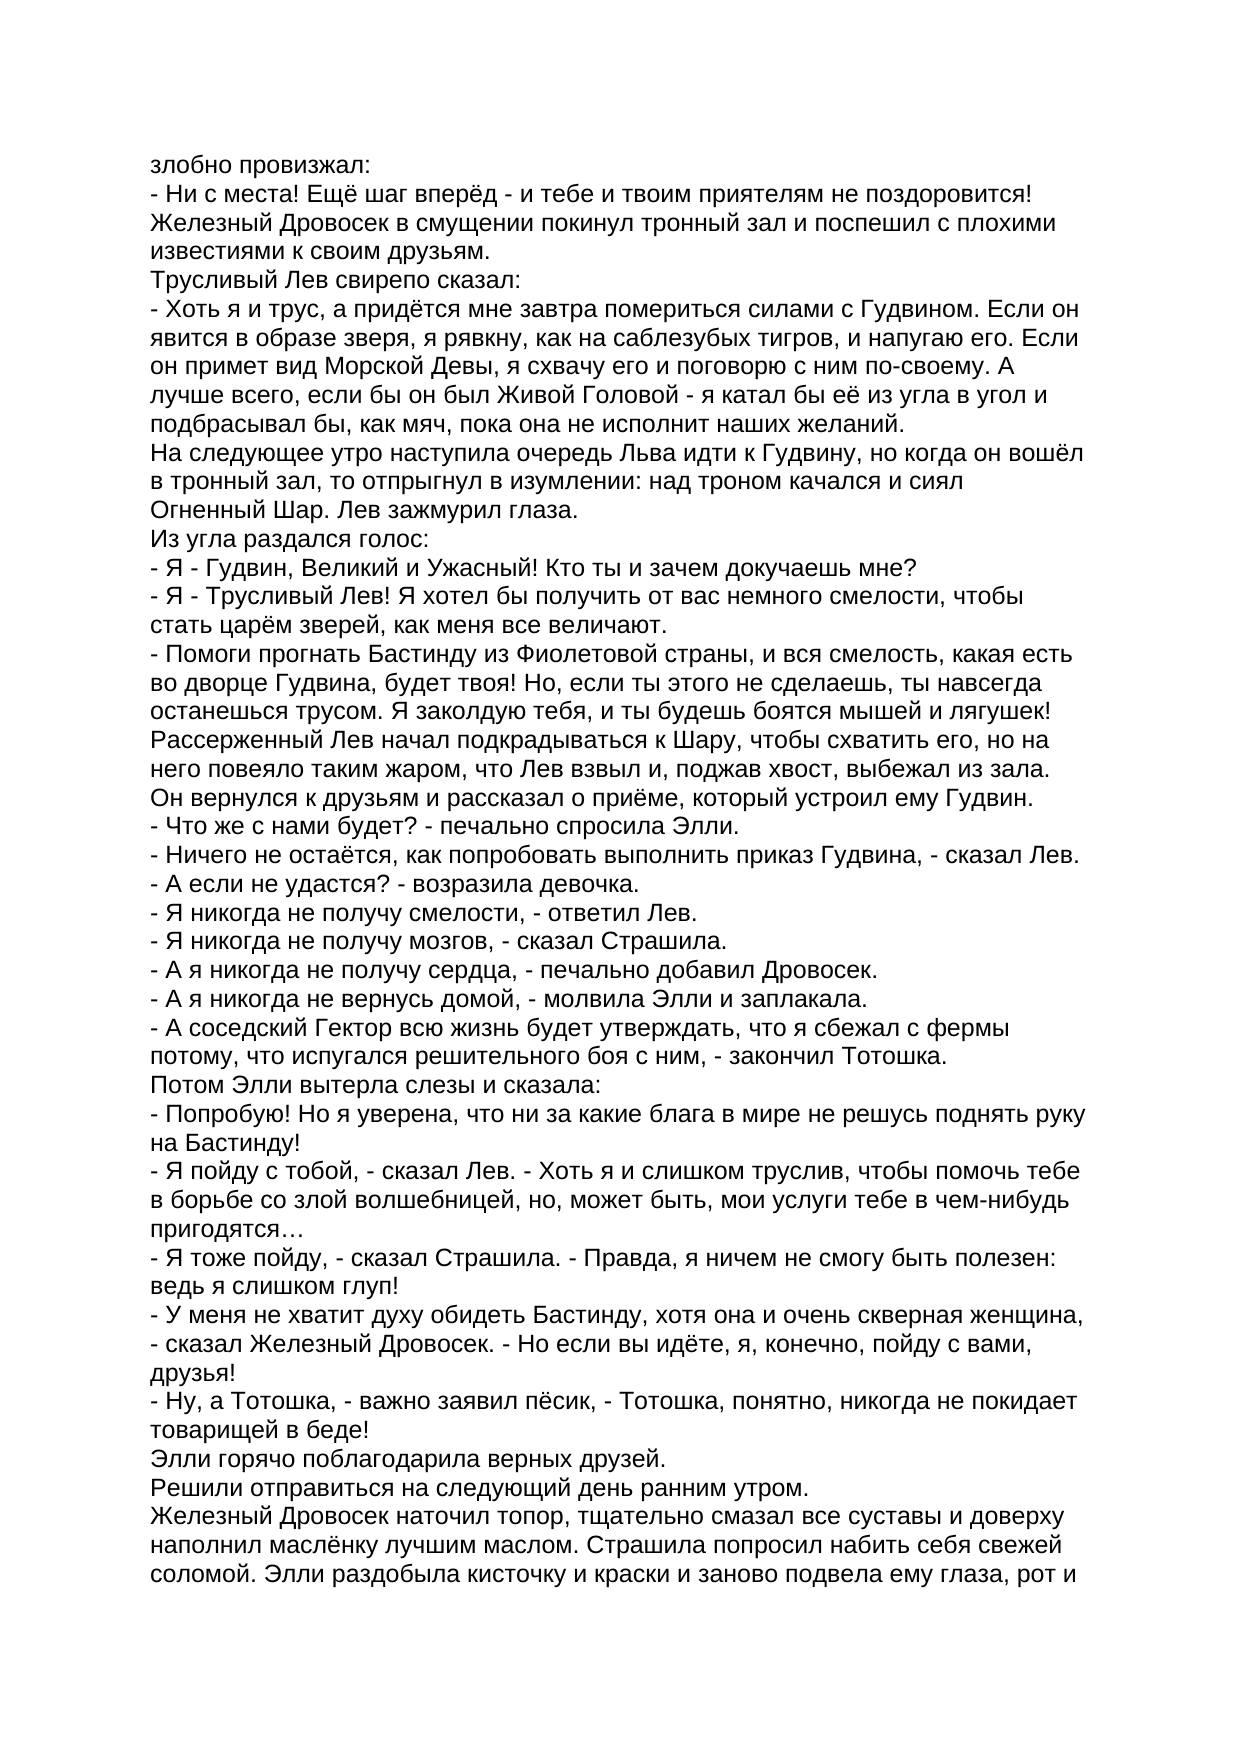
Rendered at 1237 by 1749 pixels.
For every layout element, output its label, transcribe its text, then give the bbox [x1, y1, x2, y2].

text - А соседский Гектор всю жизнь будет утверждать, что я сбежал с фермы потому, что испугался решительного боя с ним, - закончил Тотошка. [150, 1012, 1086, 1070]
text Элли горячо поблагодарила верных друзей. [150, 1444, 1086, 1472]
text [150, 1501, 1086, 1587]
text - У меня не хватит духу обидеть Бастинду, хотя она и очень скверная женщина, - сказал Железный Дровосек. - Но если вы идёте, я, конечно, пойду с вами, друзья! [150, 1300, 1086, 1386]
text - А я никогда не получу сердца, - печально добавил Дровосек. [150, 955, 1086, 984]
text - Попробую! Но я уверена, что ни за какие блага в мире не решусь поднять руку на Бастинду! [150, 1099, 1086, 1156]
text - Я тоже пойду, - сказал Страшила. - Правда, я ничем не смогу быть полезен: ведь я слишком глуп! [150, 1242, 1086, 1300]
text Рассерженный Лев начал подкрадываться к Шару, чтобы схватить его, но на него повеяло таким жаром, что Лев взвыл и, поджав хвост, выбежал из зала. Он вернулся к друзьям и рассказал о приёме, который устроил ему Гудвин. [150, 725, 1086, 811]
text Потом Элли вытерла слезы и сказала: [150, 1070, 1086, 1099]
text Железный Дровосек в смущении покинул тронный зал и поспешил с плохими известиями к своим друзьям. [150, 207, 1086, 265]
text - Ну, а Тотошка, - важно заявил пёсик, - Тотошка, понятно, никогда не покидает товарищей в беде! [150, 1386, 1086, 1444]
text - А если не удастся? - возразила девочка. [150, 869, 1086, 897]
text - Я пойду с тобой, - сказал Лев. - Хоть я и слишком труслив, чтобы помочь тебе в борьбе со злой волшебницей, но, может быть, мои услуги тебе в чем-нибудь пригодятся… [150, 1156, 1086, 1242]
text - Хоть я и трус, а придётся мне завтра помериться силами с Гудвином. Если он явится в образе зверя, я рявкну, как на саблезубых тигров, и напугаю его. Если он примет вид Морской Девы, я схвачу его и поговорю с ним по-своему. А лучше всего, если бы он был Живой Головой - я катал бы её из угла в угол и подбрасывал бы, как мяч, пока она не исполнит наших желаний. [150, 294, 1086, 437]
text - Ничего не остаётся, как попробовать выполнить приказ Гудвина, - сказал Лев. [150, 840, 1086, 869]
text - Помоги прогнать Бастинду из Фиолетовой страны, и вся смелость, какая есть во дворце Гудвина, будет твоя! Но, если ты этого не сделаешь, ты навсегда останешься трусом. Я заколдую тебя, и ты будешь боятся мышей и лягушек! [150, 639, 1086, 725]
text - Что же с нами будет? - печально спросила Элли. [150, 811, 1086, 840]
text Трусливый Лев свирепо сказал: [150, 265, 1086, 294]
text - А я никогда не вернусь домой, - молвила Элли и заплакала. [150, 984, 1086, 1012]
text Из угла раздался голос: [150, 524, 1086, 552]
text - Я - Гудвин, Великий и Ужасный! Кто ты и зачем докучаешь мне? [150, 552, 1086, 581]
text На следующее утро наступила очередь Льва идти к Гудвину, но когда он вошёл в тронный зал, то отпрыгнул в изумлении: над троном качался и сиял Огненный Шар. Лев зажмурил глаза. [150, 437, 1086, 524]
text - Ни с места! Ещё шаг вперёд - и тебе и твоим приятелям не поздоровится! [150, 179, 1086, 207]
text - Я - Трусливый Лев! Я хотел бы получить от вас немного смелости, чтобы стать царём зверей, как меня все величают. [150, 581, 1086, 639]
text - Я никогда не получу смелости, - ответил Лев. [150, 897, 1086, 926]
text Решили отправиться на следующий день ранним утром. [150, 1472, 1086, 1501]
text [150, 150, 1086, 179]
text - Я никогда не получу мозгов, - сказал Страшила. [150, 926, 1086, 955]
